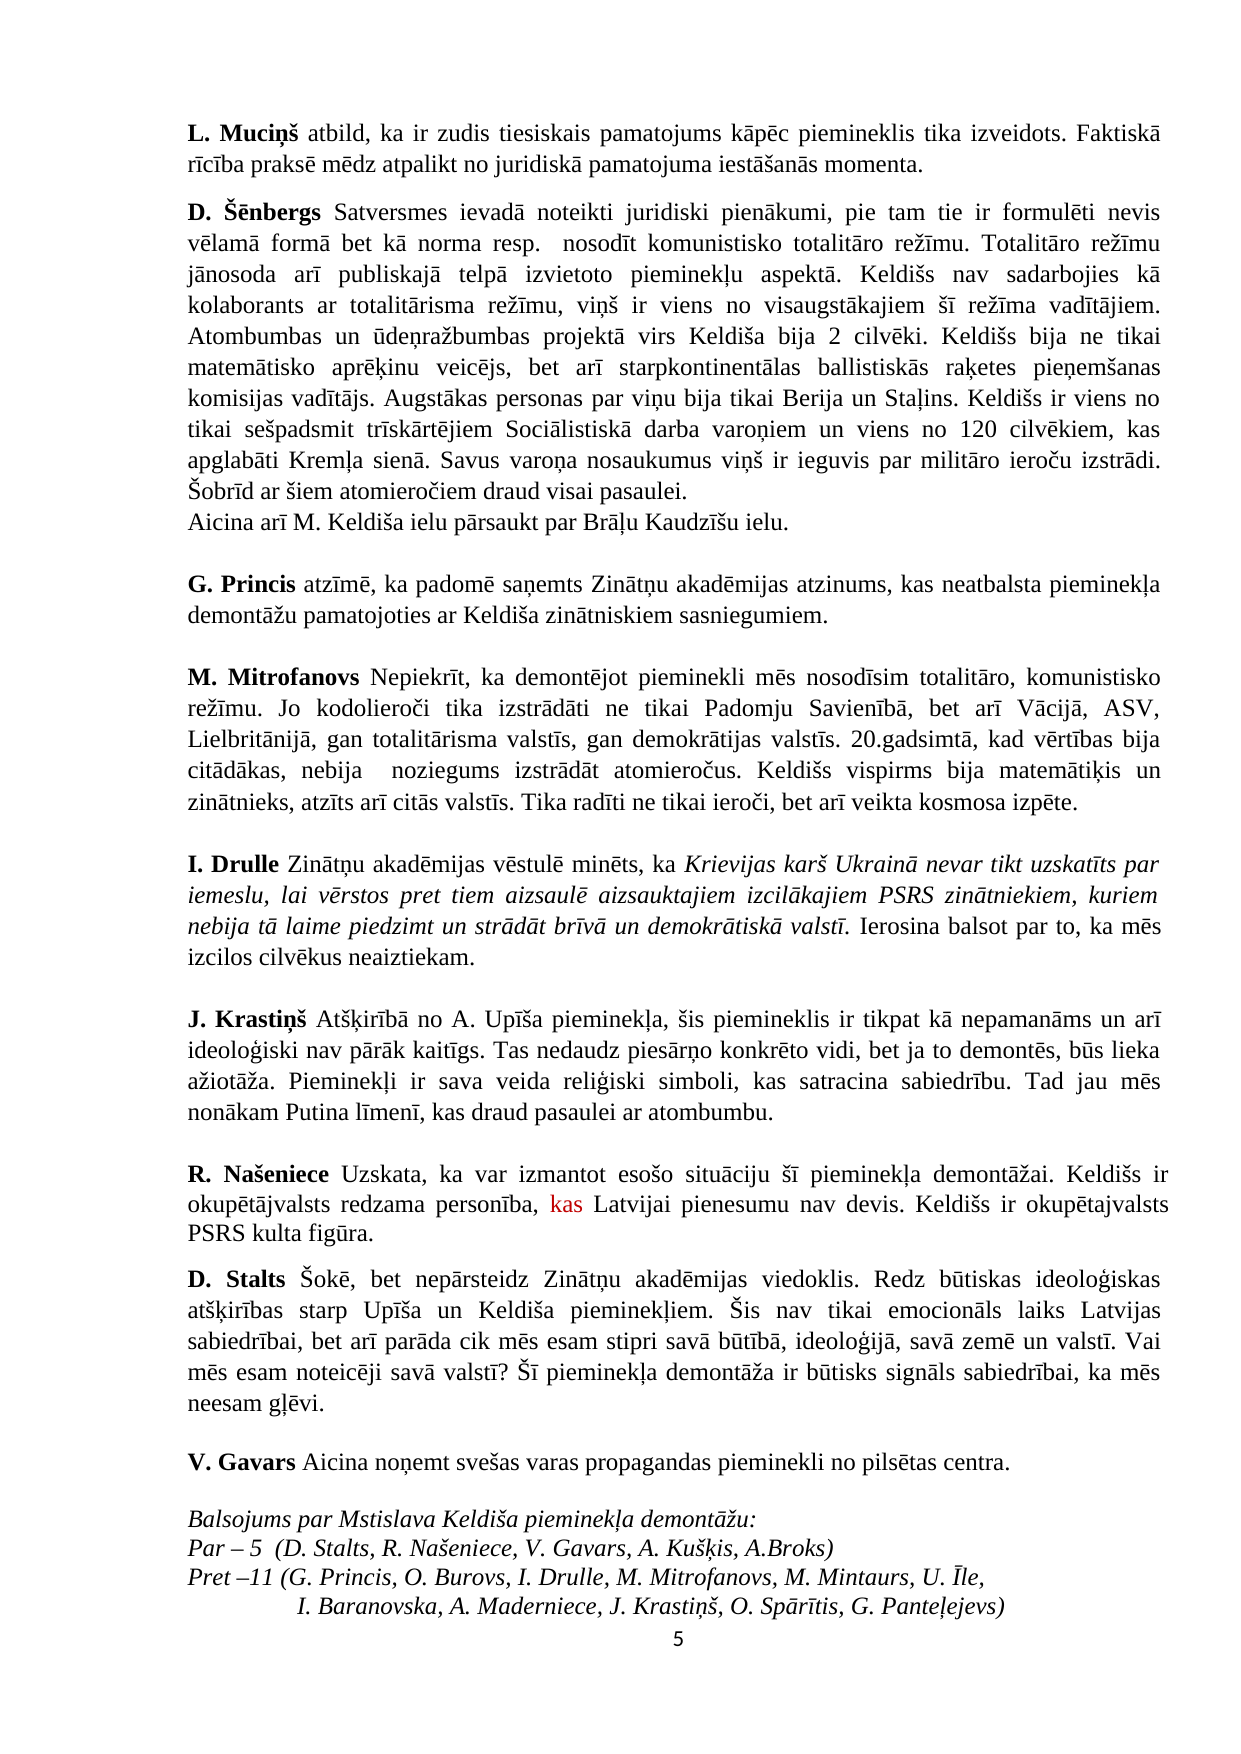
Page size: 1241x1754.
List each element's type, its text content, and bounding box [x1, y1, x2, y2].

text I. Drulle Zinātņu akadēmijas vēstulē minēts, ka Krievijas karš Ukrainā nevar tikt uzskatīts par iemeslu, lai vērstos pret tiem aizsaulē aizsauktajiem izcilākajiem PSRS zinātniekiem, kuriem nebija tā laime piedzimt un strādāt brīvā un demokrātiskā valstī. Ierosina balsot par to, ka mēs izcilos cilvēkus neaiztiekam. [187, 849, 1162, 971]
text I. Baranovska, A. Maderniece, J. Krastiņš, O. Spārītis, G. Panteļejevs) [158, 1591, 1169, 1619]
text D. Šēnbergs Satversmes ievadā noteikti juridiski pienākumi, pie tam tie ir formulēti nevis vēlamā formā bet kā norma resp. nosodīt komunistisko totalitāro režīmu. Totalitāro režīmu jānosoda arī publiskajā telpā izvietoto pieminekļu aspektā. Keldišs nav sadarbojies kā kolaborants ar totalitārisma režīmu, viņš ir viens no visaugstākajiem šī režīma vadītājiem. Atombumbas un ūdeņražbumbas projektā virs Keldiša bija 2 cilvēki. Keldišs bija ne tikai matemātisko aprēķinu veicējs, bet arī starpkontinentālas ballistiskās raķetes pieņemšanas komisijas vadītājs. Augstākas personas par viņu bija tikai Berija un Staļins. Keldišs ir viens no tikai sešpadsmit trīskārtējiem Sociālistiskā darba varoņiem un viens no 120 cilvēkiem, kas apglabāti Kremļa sienā. Savus varoņa nosaukumus viņš ir ieguvis par militāro ieroču izstrādi. Šobrīd ar šiem atomieročiem draud visai pasaulei. [187, 197, 1162, 505]
text Par – 5 (D. Stalts, R. Našeniece, V. Gavars, A. Kušķis, A.Broks) [187, 1533, 1169, 1562]
text D. Stalts Šokē, bet nepārsteidz Zinātņu akadēmijas viedoklis. Redz būtiskas ideoloģiskas atšķirības starp Upīša un Keldiša pieminekļiem. Šis nav tikai emocionāls laiks Latvijas sabiedrībai, bet arī parāda cik mēs esam stipri savā būtībā, ideoloģijā, savā zemē un valstī. Vai mēs esam noteicēji savā valstī? Šī pieminekļa demontāža ir būtisks signāls sabiedrībai, ka mēs neesam gļēvi. [187, 1264, 1162, 1417]
text L. Muciņš atbild, ka ir zudis tiesiskais pamatojums kāpēc piemineklis tika izveidots. Faktiskā rīcība praksē mēdz atpalikt no juridiskā pamatojuma iestāšanās momenta. [187, 118, 1162, 178]
text Balsojums par Mstislava Keldiša pieminekļa demontāžu: [187, 1504, 1169, 1533]
text G. Princis atzīmē, ka padomē saņemts Zinātņu akadēmijas atzinums, kas neatbalsta pieminekļa demontāžu pamatojoties ar Keldiša zinātniskiem sasniegumiem. [187, 569, 1162, 629]
text M. Mitrofanovs Nepiekrīt, ka demontējot pieminekli mēs nosodīsim totalitāro, komunistisko režīmu. Jo kodolieroči tika izstrādāti ne tikai Padomju Savienībā, bet arī Vācijā, ASV, Lielbritānijā, gan totalitārisma valstīs, gan demokrātijas valstīs. 20.gadsimtā, kad vērtības bija citādākas, nebija noziegums izstrādāt atomieročus. Keldišs vispirms bija matemātiķis un zinātnieks, atzīts arī citās valstīs. Tika radīti ne tikai ieroči, bet arī veikta kosmosa izpēte. [187, 662, 1162, 815]
text Aicina arī M. Keldiša ielu pārsaukt par Brāļu Kaudzīšu ielu. [187, 507, 1162, 536]
text Pret –11 (G. Princis, O. Burovs, I. Drulle, M. Mitrofanovs, M. Mintaurs, U. Īle, [187, 1562, 1169, 1591]
text R. Našeniece Uzskata, ka var izmantot esošo situāciju šī pieminekļa demontāžai. Keldišs ir okupētājvalsts redzama personība, kas Latvijai pienesumu nav devis. Keldišs ir okupētajvalsts PSRS kulta figūra. [187, 1159, 1169, 1247]
text J. Krastiņš Atšķirībā no A. Upīša pieminekļa, šis piemineklis ir tikpat kā nepamanāms un arī ideoloģiski nav pārāk kaitīgs. Tas nedaudz piesārņo konkrēto vidi, bet ja to demontēs, būs lieka ažiotāža. Pieminekļi ir sava veida reliģiski simboli, kas satracina sabiedrību. Tad jau mēs nonākam Putina līmenī, kas draud pasaulei ar atombumbu. [187, 1004, 1162, 1126]
text V. Gavars Aicina noņemt svešas varas propagandas pieminekli no pilsētas centra. [187, 1447, 1169, 1476]
